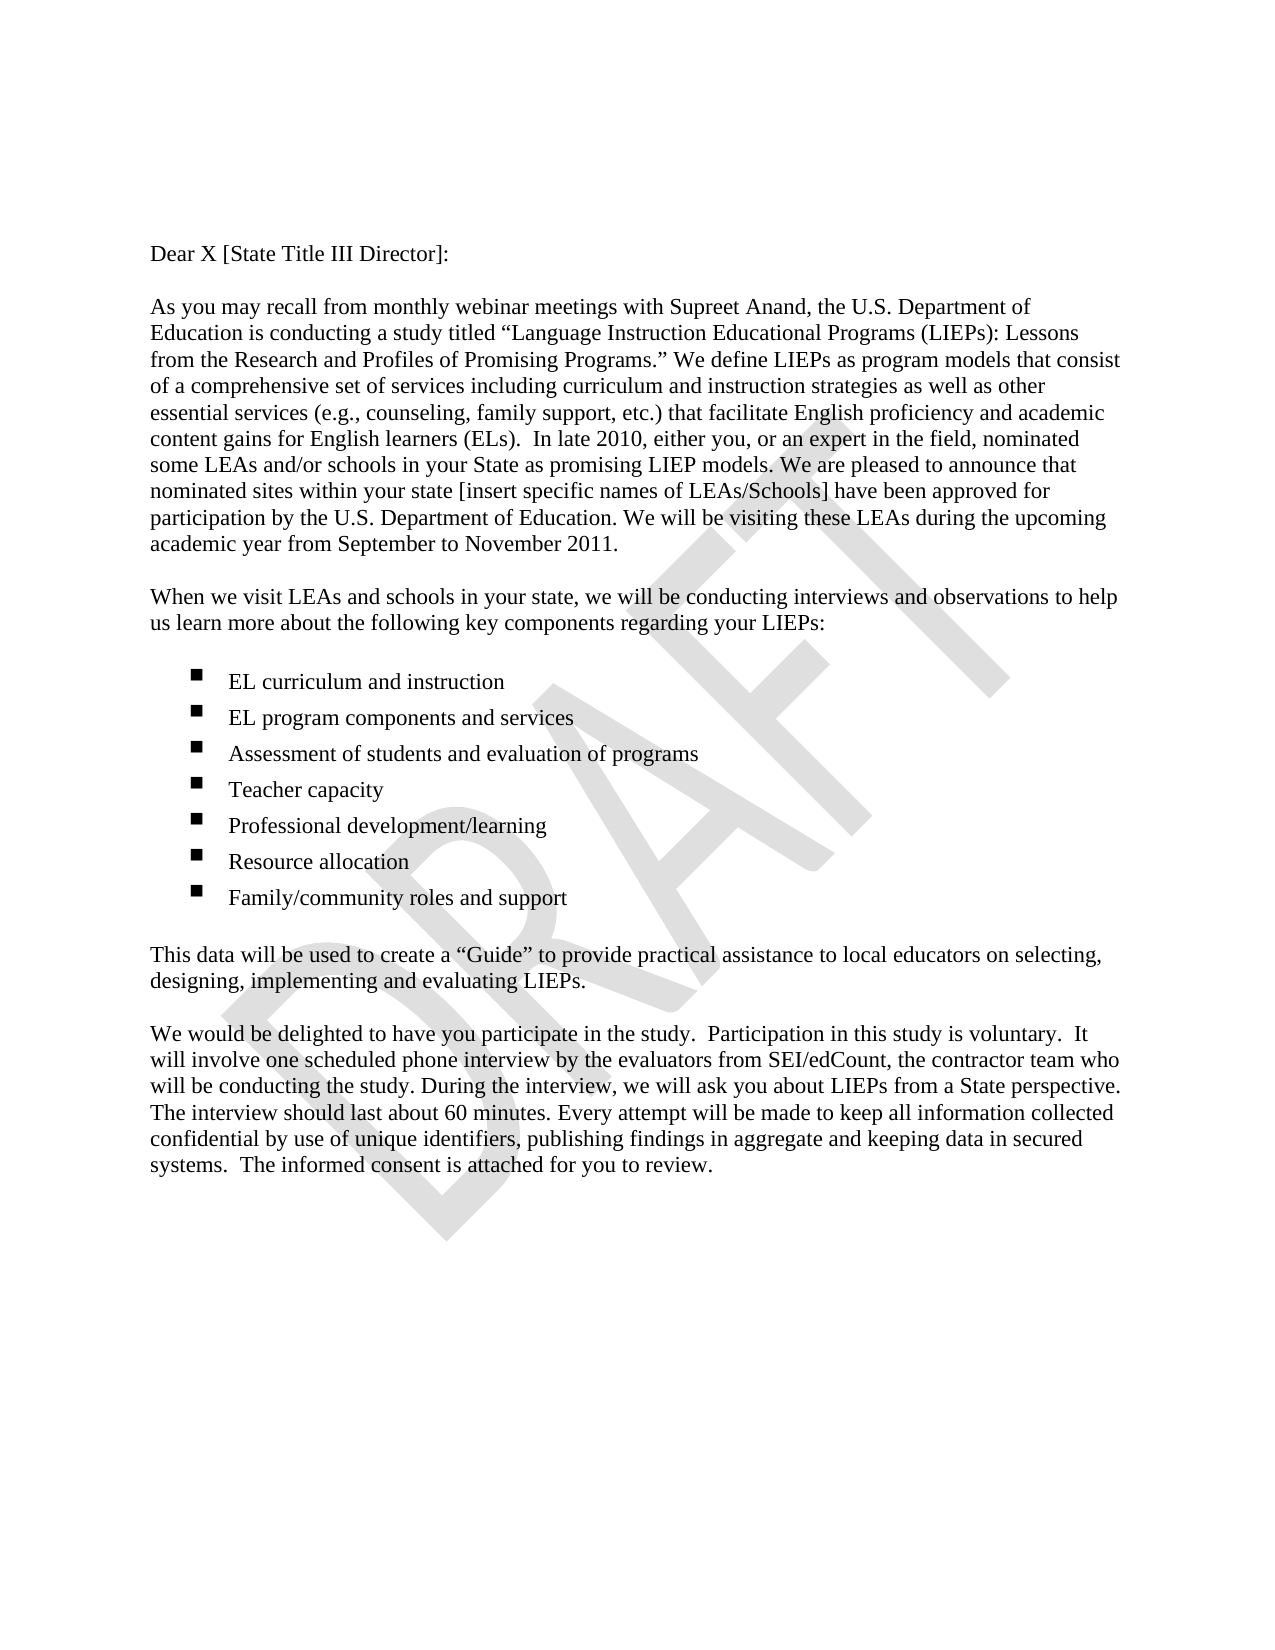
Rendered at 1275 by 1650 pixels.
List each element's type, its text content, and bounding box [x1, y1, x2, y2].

list EL program components and services [187, 698, 1125, 734]
text When we visit LEAs and schools in your state, we will be conducting interviews and observations to help us learn more about the following key components regarding your LIEPs: [150, 583, 1125, 636]
list Assessment of students and evaluation of programs [187, 734, 1125, 770]
text This data will be used to create a “Guide” to provide practical assistance to local educators on selecting, designing, implementing and evaluating LIEPs. [150, 941, 1125, 993]
text As you may recall from monthly webinar meetings with Supreet Anand, the U.S. Department of Education is conducting a study titled “Language Instruction Educational Programs (LIEPs): Lessons from the Research and Profiles of Promising Programs.” We define LIEPs as program models that consist of a comprehensive set of services including curriculum and instruction strategies as well as other essential services (e.g., counseling, family support, etc.) that facilitate English proficiency and academic content gains for English learners (ELs). In late 2010, either you, or an expert in the field, nominated some LEAs and/or schools in your State as promising LIEP models. We are pleased to announce that nominated sites within your state [insert specific names of LEAs/Schools] have been approved for participation by the U.S. Department of Education. We will be visiting these LEAs during the upcoming academic year from September to November 2011. [150, 293, 1125, 557]
list Professional development/learning [187, 806, 1125, 842]
list Teacher capacity [187, 770, 1125, 806]
text Dear X [State Title III Director]: [150, 240, 1125, 267]
list EL curriculum and instruction [187, 662, 1125, 698]
list Resource allocation [187, 842, 1125, 878]
list Family/community roles and support [187, 878, 1125, 914]
text We would be delighted to have you participate in the study. Participation in this study is voluntary. It will involve one scheduled phone interview by the evaluators from SEI/edCount, the contractor team who will be conducting the study. During the interview, we will ask you about LIEPs from a State perspective. The interview should last about 60 minutes. Every attempt will be made to keep all information collected confidential by use of unique identifiers, publishing findings in aggregate and keeping data in secured systems. The informed consent is attached for you to review. [150, 1020, 1125, 1178]
